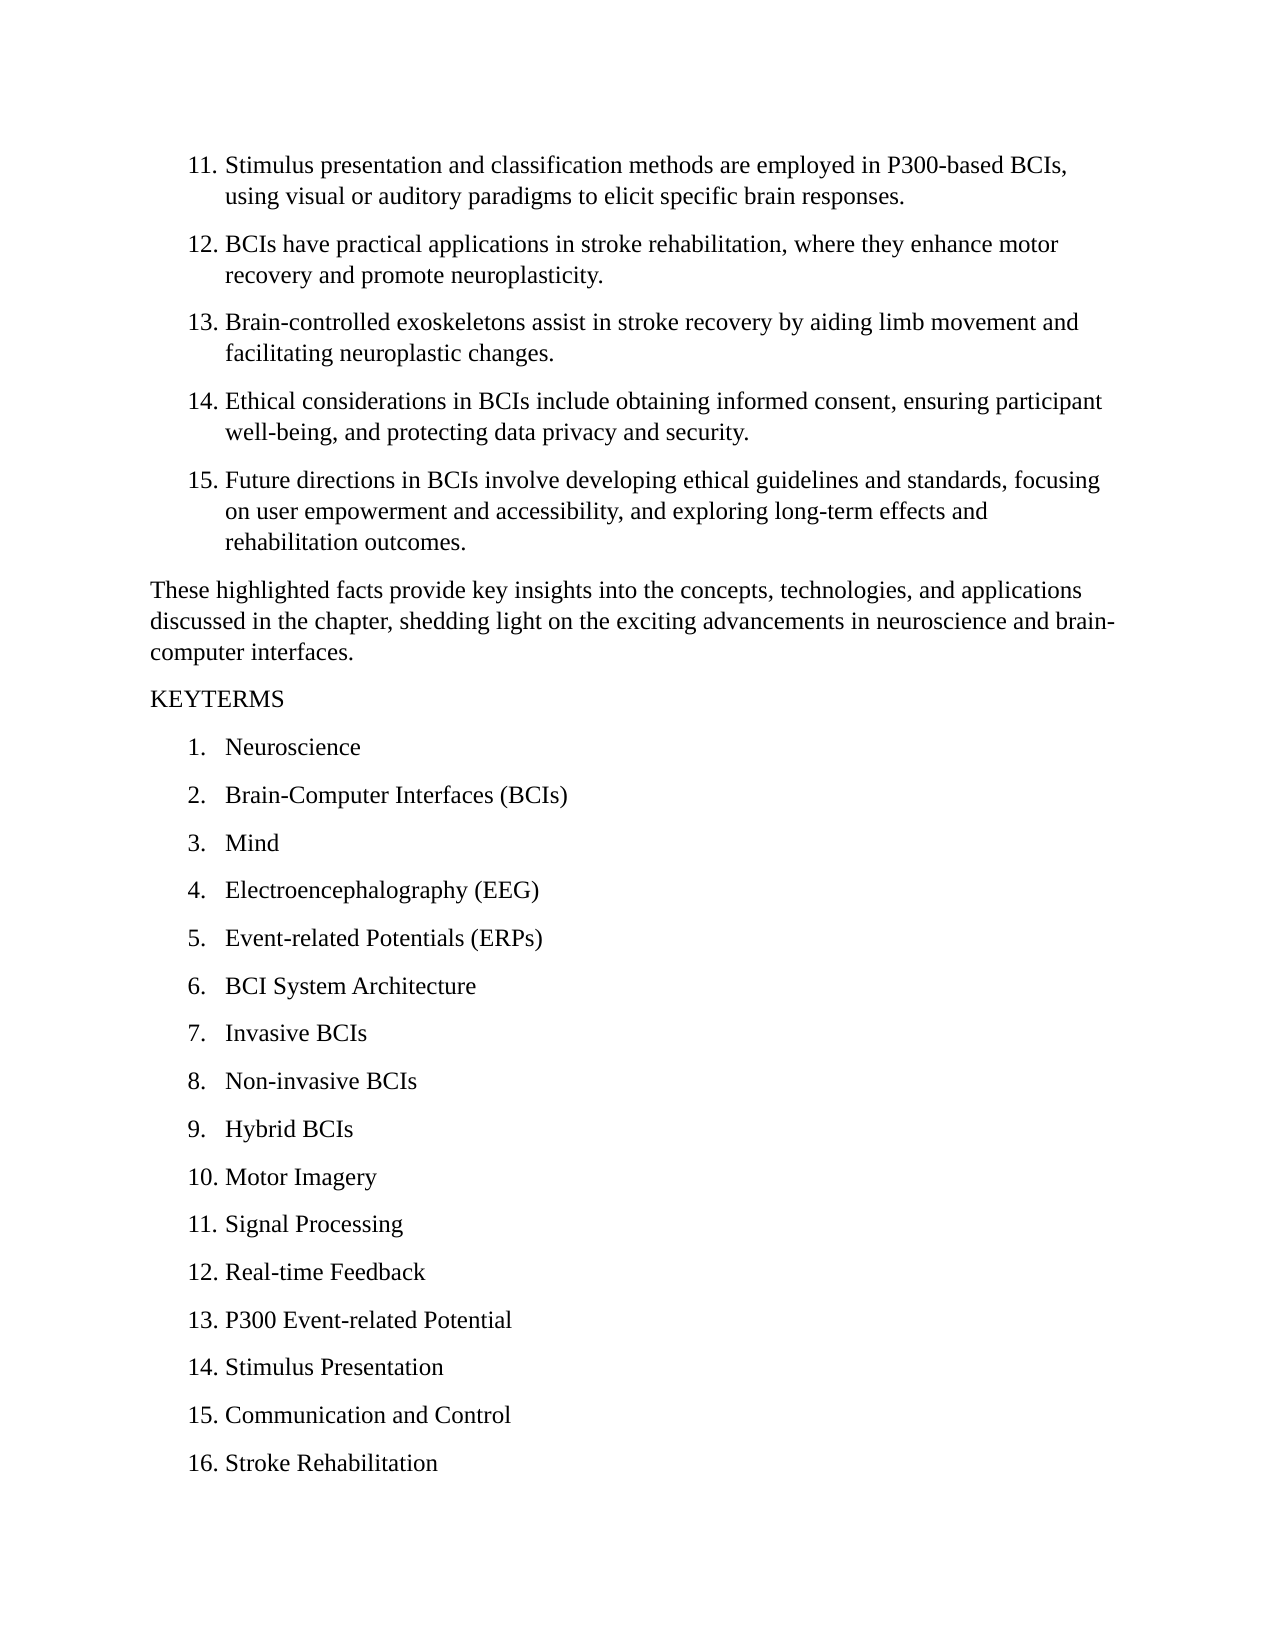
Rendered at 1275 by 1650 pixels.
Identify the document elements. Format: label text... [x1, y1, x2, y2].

list Brain-controlled exoskeletons assist in stroke recovery by aiding limb movement and facilitating neuroplastic changes. [187, 307, 1125, 367]
list BCI System Architecture [187, 971, 1125, 999]
list Event-related Potentials (ERPs) [187, 923, 1125, 952]
list Stroke Rehabilitation [187, 1448, 1125, 1477]
list Neuroscience [187, 732, 1125, 761]
text These highlighted facts provide key insights into the concepts, technologies, and applications discussed in the chapter, shedding light on the exciting advancements in neuroscience and brain-computer interfaces. [150, 575, 1125, 666]
list Hybrid BCIs [187, 1114, 1125, 1143]
list Invasive BCIs [187, 1018, 1125, 1047]
list Communication and Control [187, 1400, 1125, 1429]
list Signal Processing [187, 1209, 1125, 1238]
list Motor Imagery [187, 1162, 1125, 1190]
list Brain-Computer Interfaces (BCIs) [187, 780, 1125, 809]
list P300 Event-related Potential [187, 1305, 1125, 1333]
list Stimulus Presentation [187, 1352, 1125, 1381]
list Stimulus presentation and classification methods are employed in P300-based BCIs, using visual or auditory paradigms to elicit specific brain responses. [187, 150, 1125, 210]
list Future directions in BCIs involve developing ethical guidelines and standards, focusing on user empowerment and accessibility, and exploring long-term effects and rehabilitation outcomes. [187, 465, 1125, 556]
text KEYTERMS [150, 684, 1125, 713]
list Non-invasive BCIs [187, 1066, 1125, 1095]
list Mind [187, 828, 1125, 856]
list Electroencephalography (EEG) [187, 875, 1125, 904]
list Real-time Feedback [187, 1257, 1125, 1286]
list Ethical considerations in BCIs include obtaining informed consent, ensuring participant well-being, and protecting data privacy and security. [187, 386, 1125, 446]
list BCIs have practical applications in stroke rehabilitation, where they enhance motor recovery and promote neuroplasticity. [187, 229, 1125, 288]
